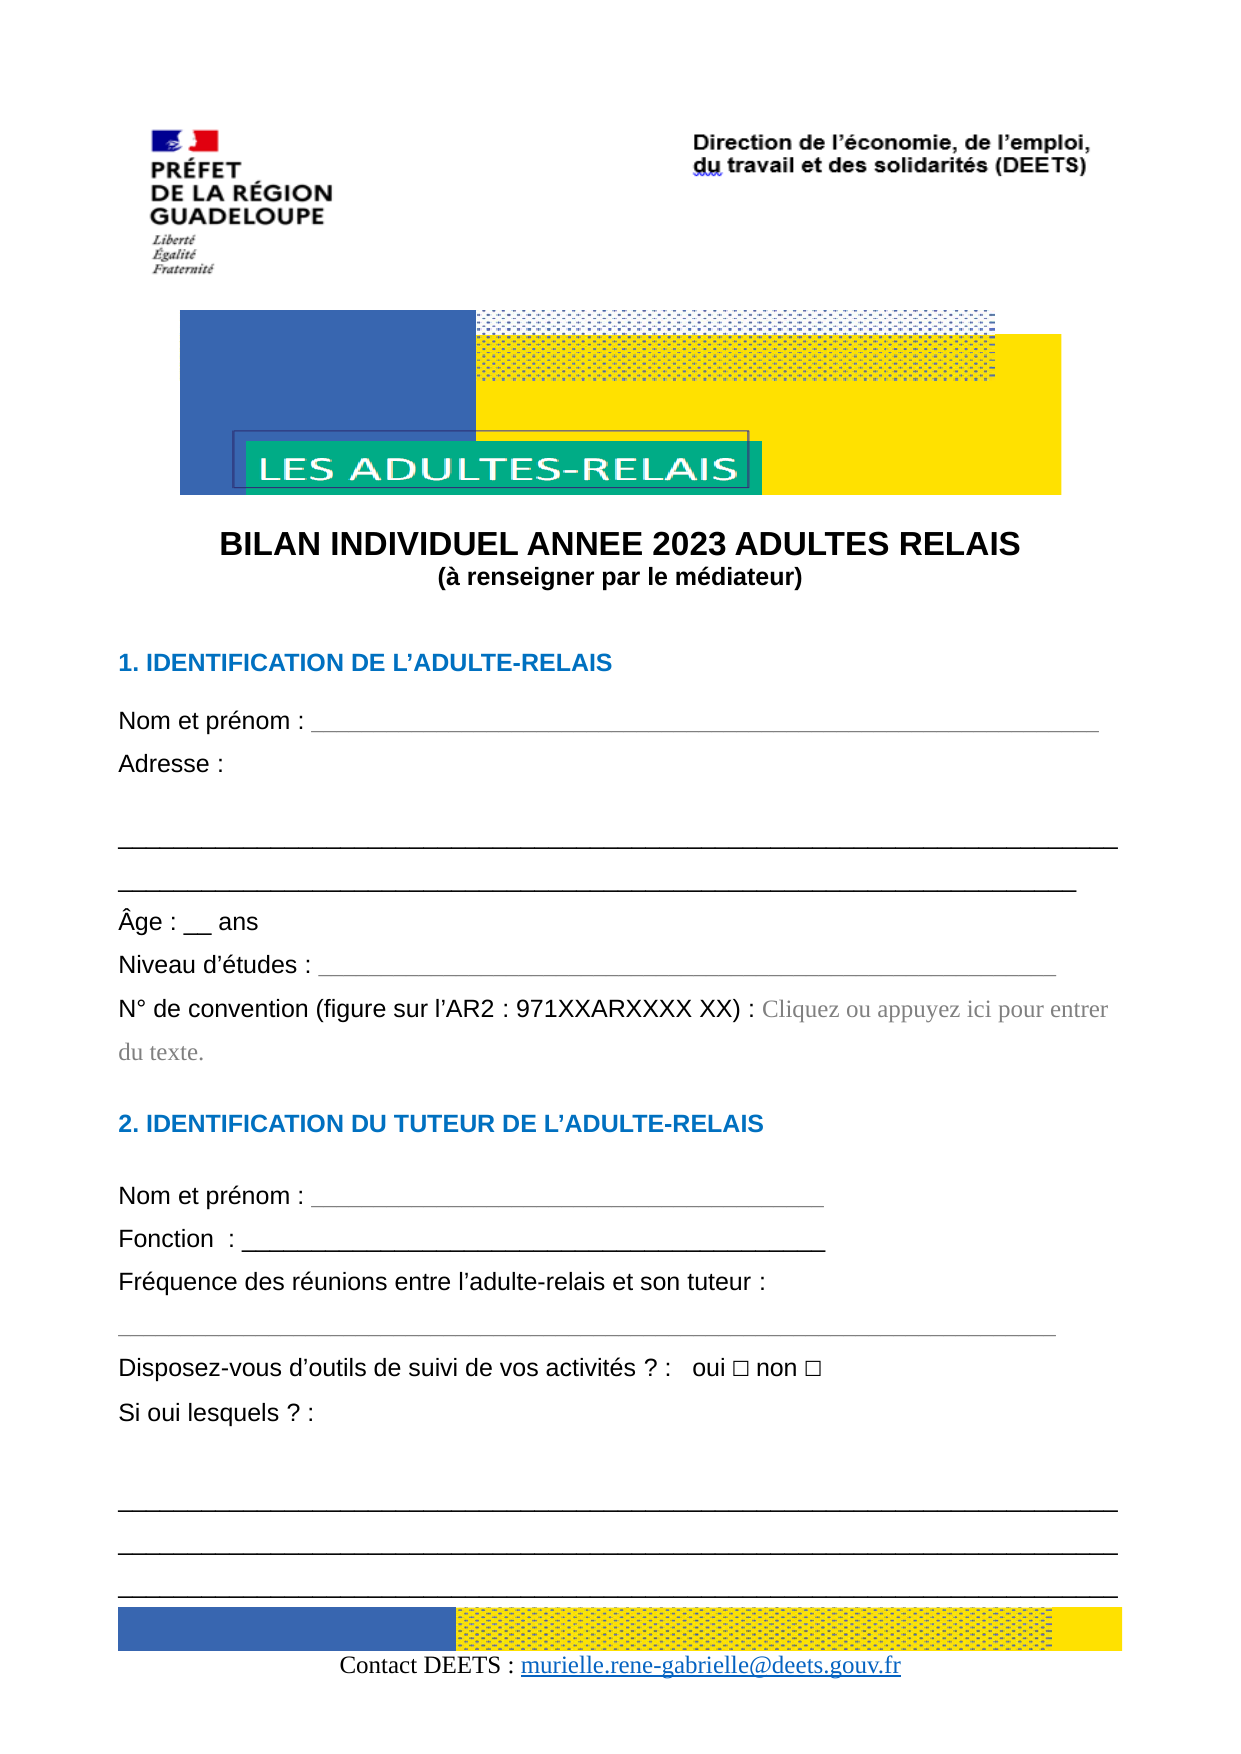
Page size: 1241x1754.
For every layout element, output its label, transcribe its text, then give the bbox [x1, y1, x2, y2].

text 2. IDENTIFICATION du tuteur de l’adulte-relais [118, 1109, 1122, 1137]
picture [147, 117, 1093, 282]
text Disposez-vous d’outils de suivi de vos activités ? : oui non [118, 1353, 1122, 1383]
text (à renseigner par le médiateur) [118, 562, 1122, 591]
text Âge : ans [118, 907, 1122, 936]
text Fonction : [118, 1224, 1122, 1253]
text Niveau d’études : [118, 950, 1122, 979]
text Fréquence des réunions entre l’adulte-relais et son tuteur : [118, 1267, 1122, 1339]
text Nom et prénom : [118, 1181, 1122, 1209]
picture [178, 310, 1062, 495]
text N° de convention (figure sur l’AR2 : 971XXARXXXX XX) : [118, 994, 1122, 1066]
text Adresse : [118, 749, 1122, 893]
text BILAN INDIVIDUEL ANNEE 2023 ADULTES RELAIS [118, 524, 1122, 562]
text Si oui lesquels ? : [118, 1398, 1122, 1426]
text 1. IDENTIFICATION de l’adulte-relais [118, 648, 1122, 677]
text Nom et prénom : [118, 706, 1122, 735]
picture [118, 1607, 1123, 1651]
